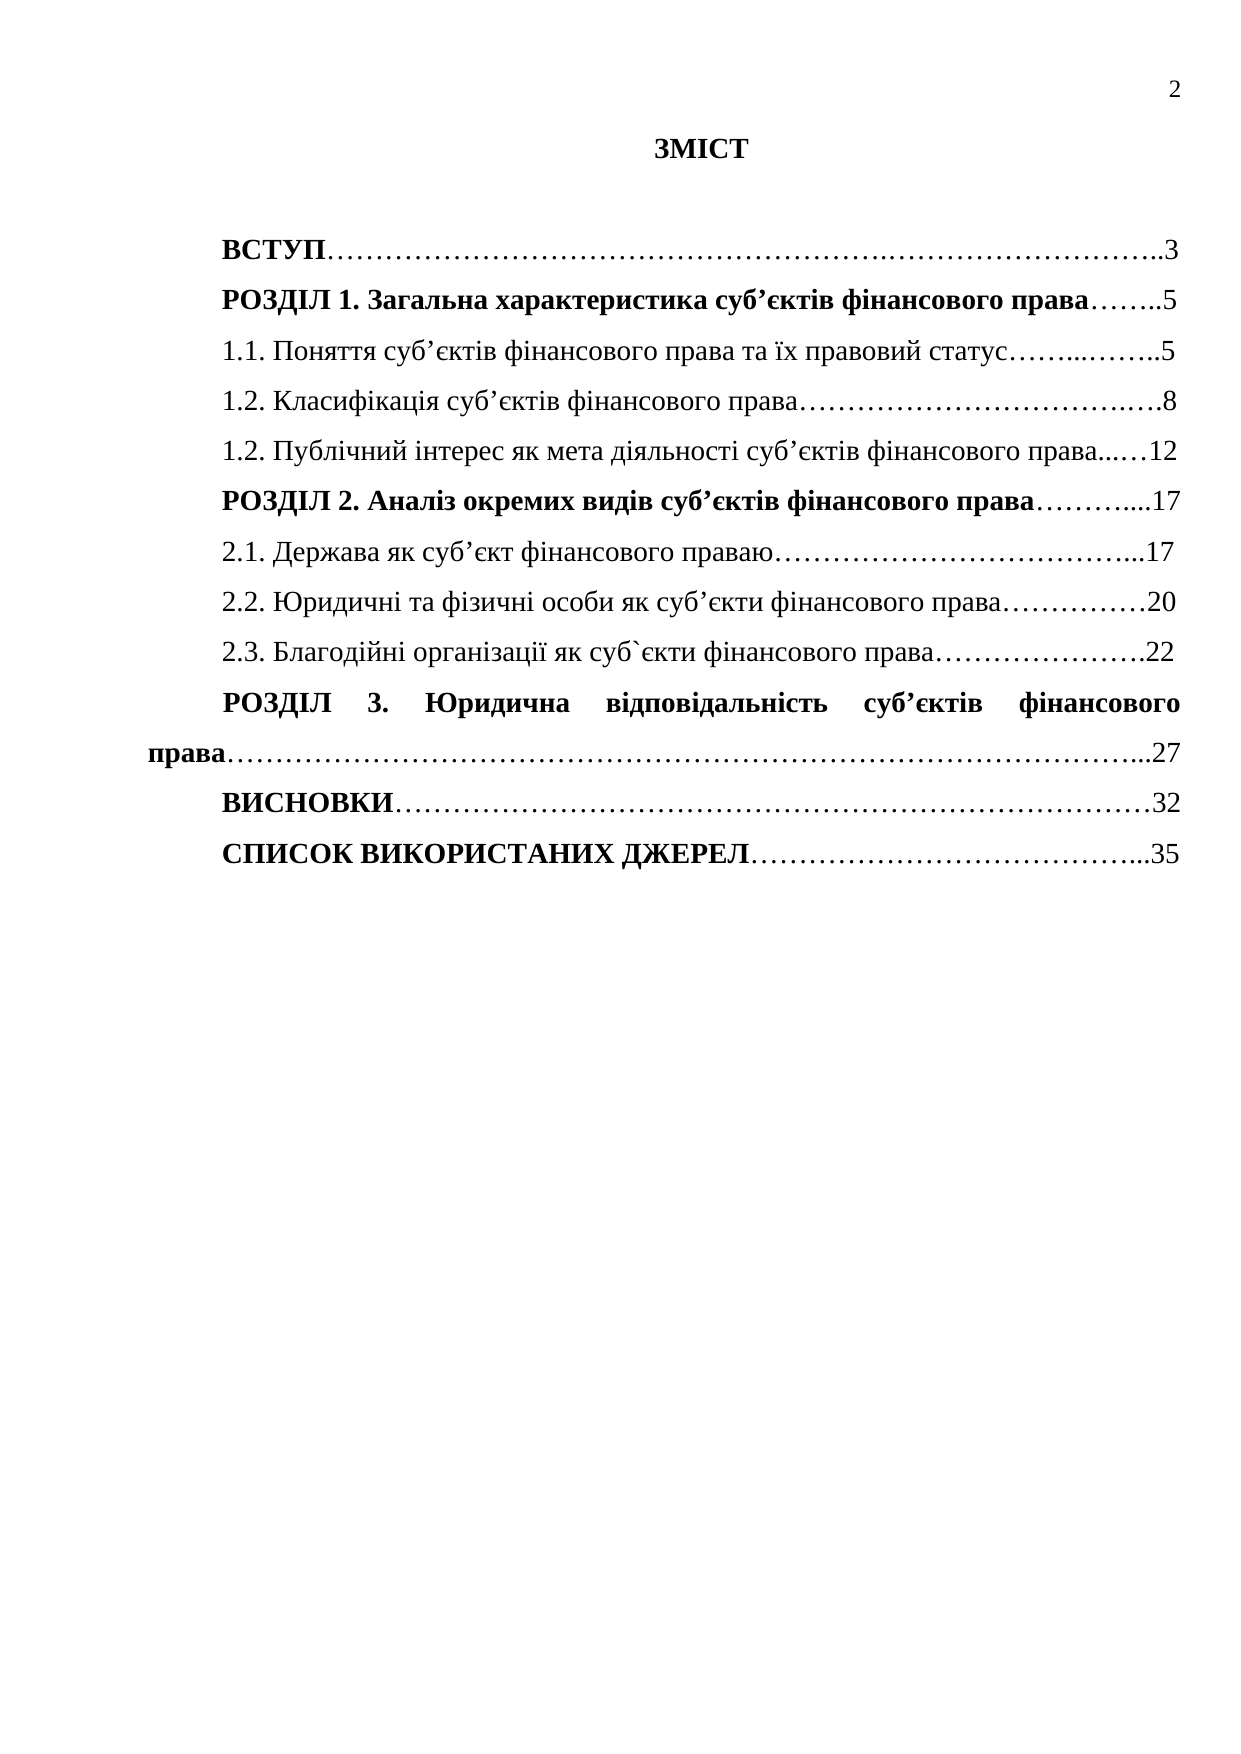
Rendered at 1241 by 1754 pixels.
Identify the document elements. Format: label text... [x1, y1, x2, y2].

text ВИСНОВКИ……………………………………………………………………32 [148, 785, 1181, 819]
text 2.3. Благодійні організації як суб`єкти фінансового права………………….22 [148, 634, 1181, 668]
text 1.2. Класифікація суб’єктів фінансового права…………………………….….8 [148, 383, 1181, 416]
text СПИСОК ВИКОРИСТАНИХ ДЖЕРЕЛ…………………………………...35 [148, 836, 1181, 869]
text Розділ 3. Юридична відповідальність суб’єктів фінансового права…………………………………………………………………………………...27 [148, 685, 1181, 769]
text 2.1. Держава як суб’єкт фінансового праваю………………………………...17 [148, 534, 1181, 567]
text 1.1. Поняття суб’єктів фінансового права та їх правовий статус……...……..5 [148, 333, 1181, 366]
text Розділ 2. Аналіз окремих видів суб’єктів фінансового права………....17 [148, 483, 1181, 517]
text Розділ 1. Загальна характеристика суб’єктів фінансового права……..5 [148, 282, 1181, 316]
text 1.2. Публічний інтерес як мета діяльності суб’єктів фінансового права...…12 [148, 433, 1181, 467]
text ЗМІСТ [148, 131, 1181, 165]
text ВСТУП………………………………………………….………………………..3 [148, 232, 1181, 266]
text 2.2. Юридичні та фізичні особи як суб’єкти фінансового права……………20 [148, 584, 1181, 618]
